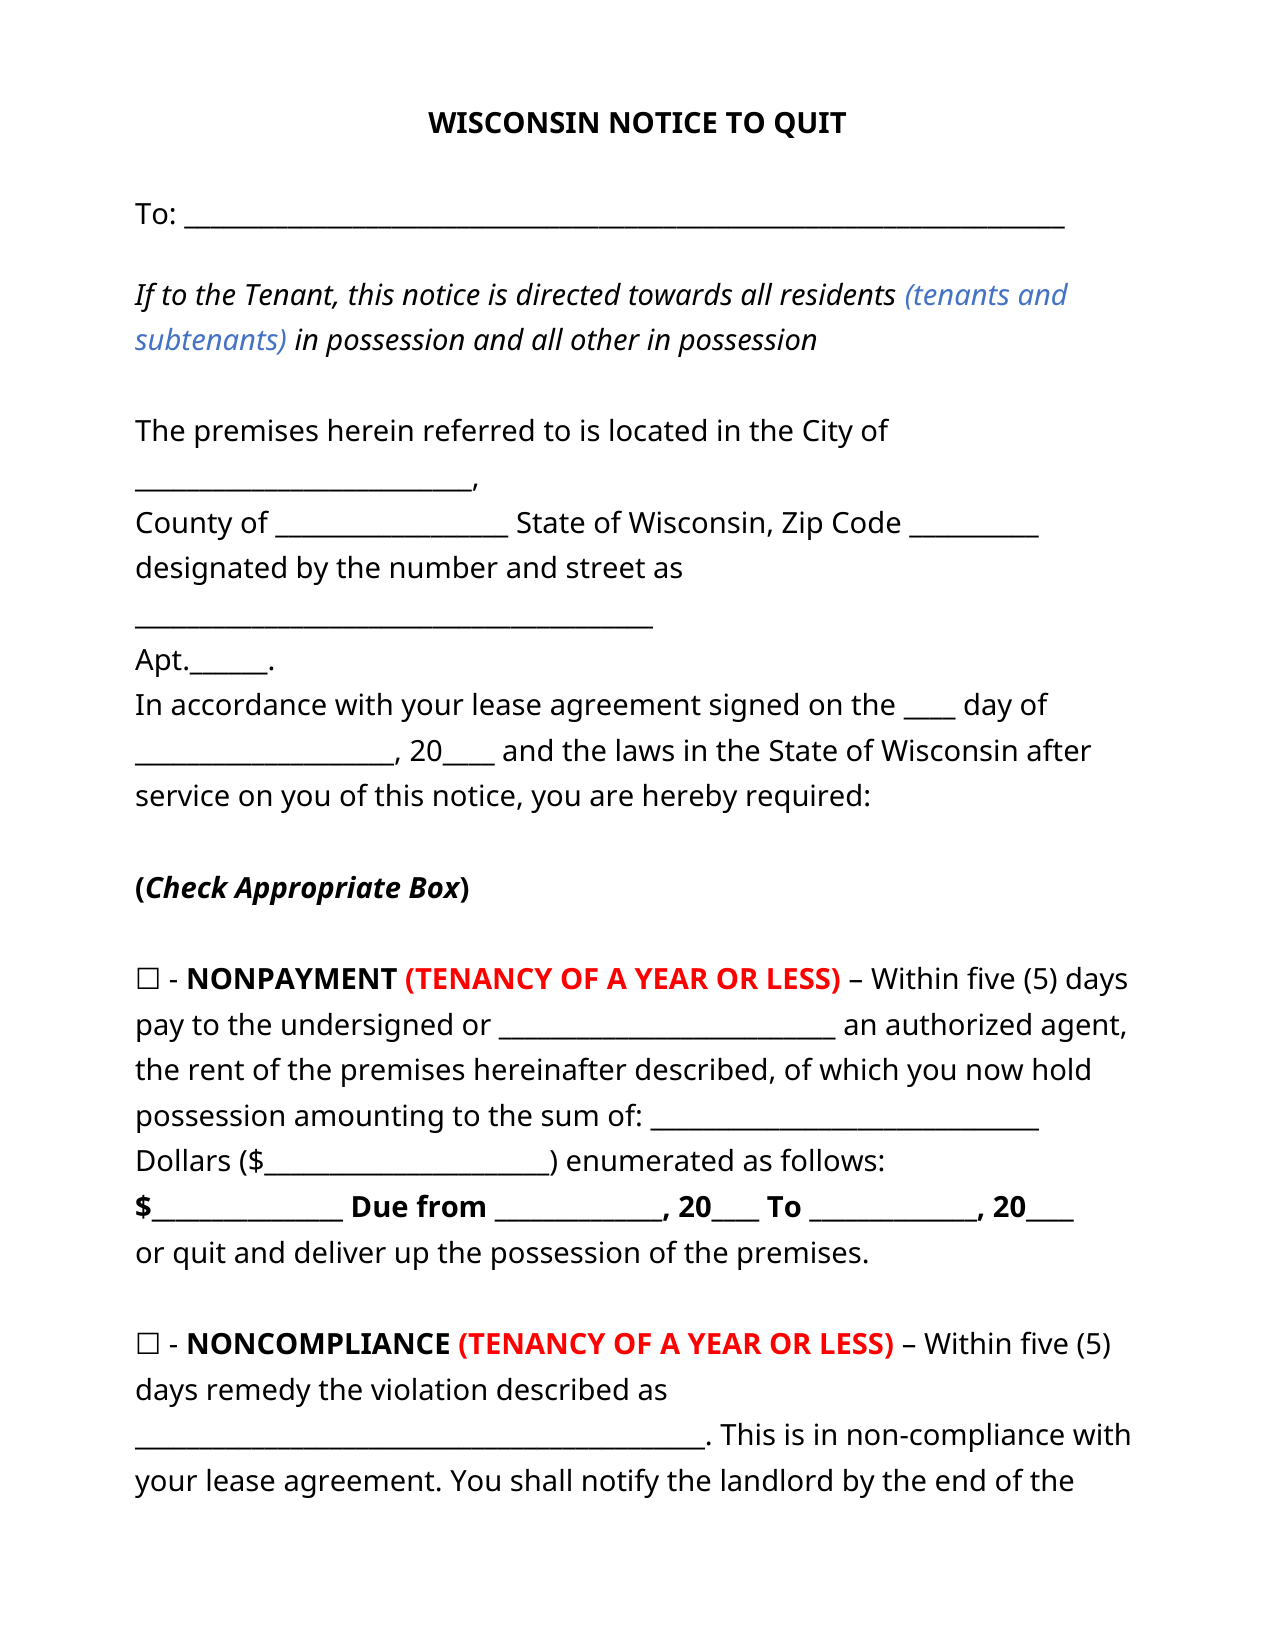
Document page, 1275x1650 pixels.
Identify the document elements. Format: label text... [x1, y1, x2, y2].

text or quit and deliver up the possession of the premises. [135, 1232, 1140, 1272]
text ☐ - NONPAYMENT (TENANCY OF A YEAR OR LESS) – Within five (5) days pay to the undersigned or __________________________ an authorized agent, the rent of the premises hereinafter described, of which you now hold possession amounting to the sum of: ______________________________ Dollars ($______________________) enumerated as follows: [135, 958, 1140, 1180]
text (Check Appropriate Box) [135, 867, 1140, 907]
text To: ____________________________________________________________________ [135, 193, 1140, 233]
text In accordance with your lease agreement signed on the ____ day of ____________________, 20____ and the laws in the State of Wisconsin after service on you of this notice, you are hereby required: [135, 684, 1140, 815]
text $________________ Due from ______________, 20____ To ______________, 20____ [135, 1186, 1140, 1226]
text Apt.______. [135, 639, 1140, 678]
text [135, 1323, 1140, 1500]
text If to the Tenant, this notice is directed towards all residents (tenants and subtenants) in possession and all other in possession [135, 274, 1140, 359]
text The premises herein referred to is located in the City of __________________________, [135, 411, 1140, 496]
text WISCONSIN NOTICE TO QUIT [135, 102, 1140, 142]
text County of __________________ State of Wisconsin, Zip Code __________ designated by the number and street as ________________________________________ [135, 502, 1140, 633]
